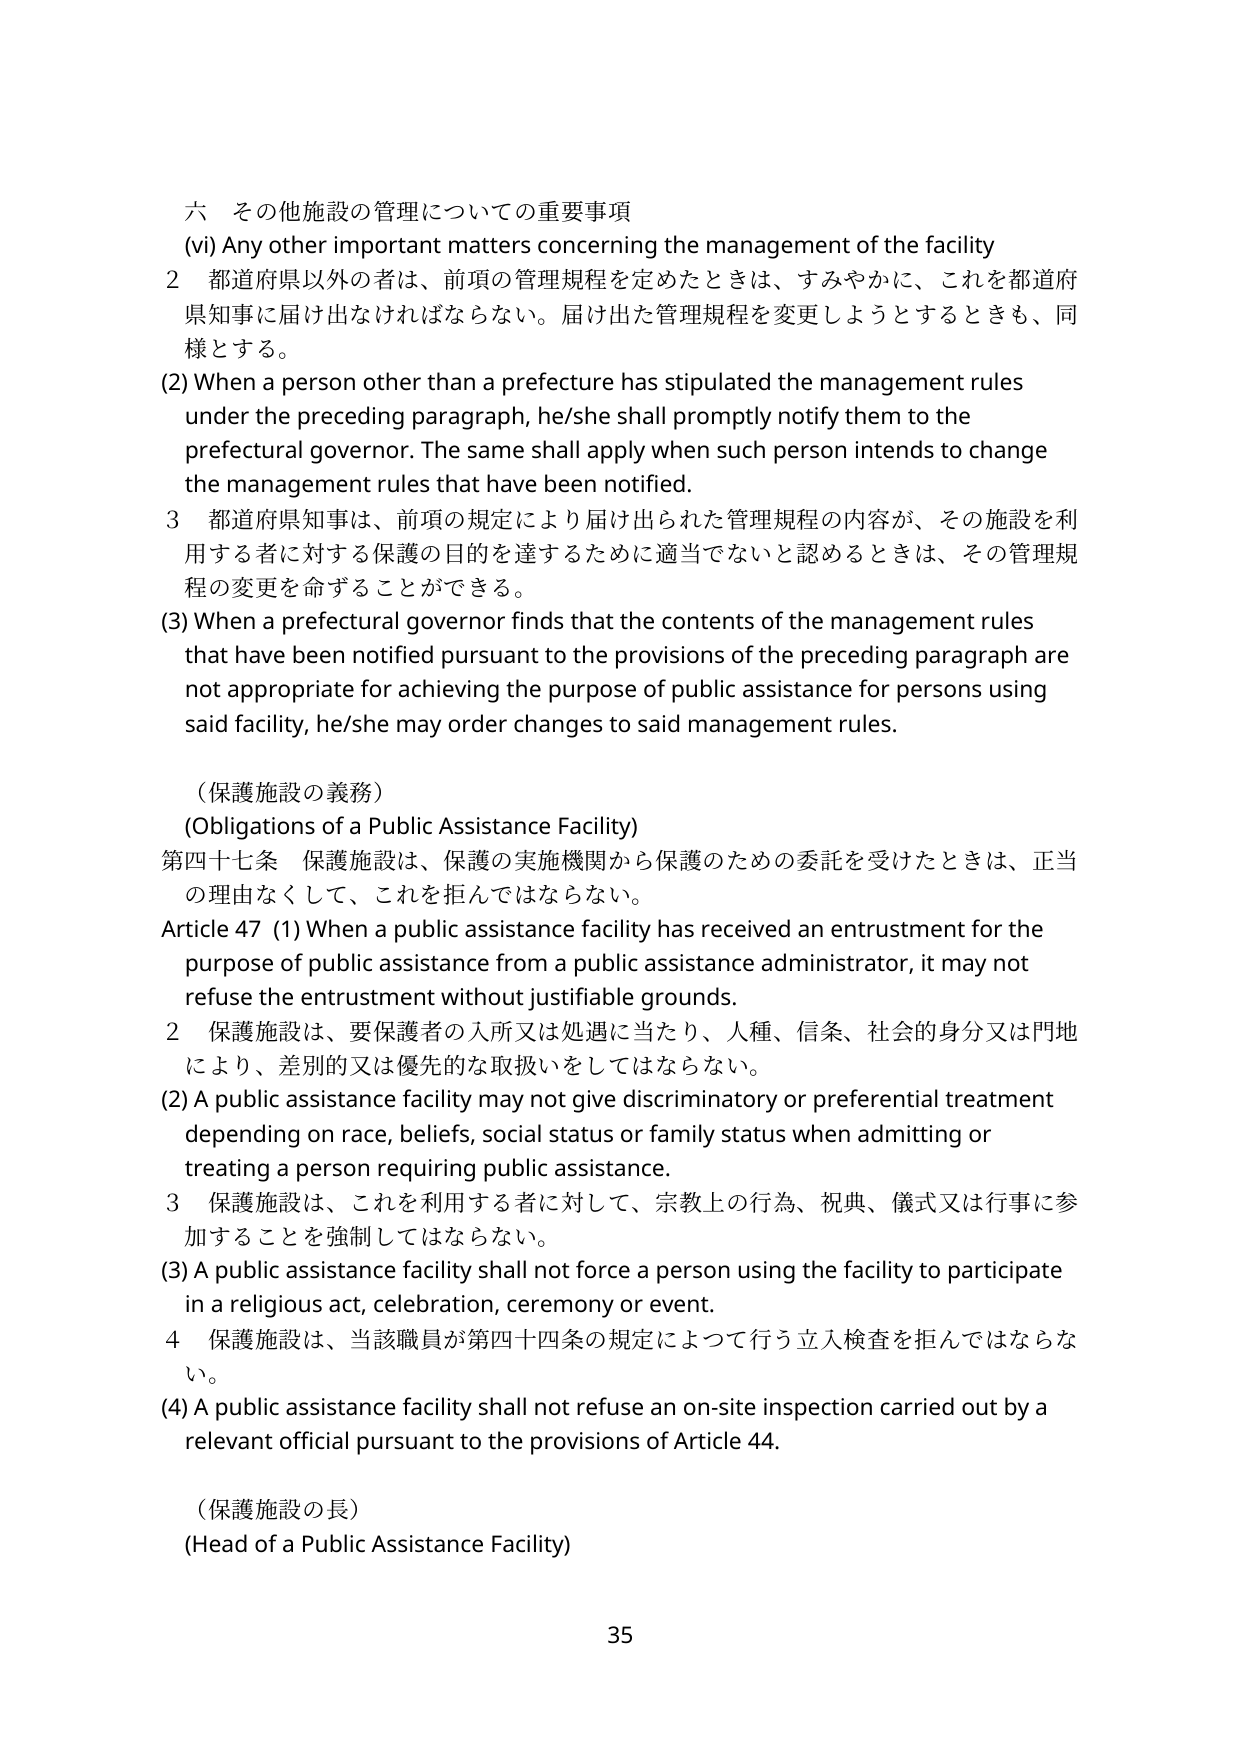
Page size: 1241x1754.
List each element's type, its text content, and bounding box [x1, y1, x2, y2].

text 第四十七条 保護施設は、保護の実施機関から保護のための委託を受けたときは、正当の理由なくして、これを拒んではならない。 [161, 843, 1079, 911]
text ４ 保護施設は、当該職員が第四十四条の規定によつて行う立入検査を拒んではならない。 [161, 1321, 1079, 1389]
text (4) A public assistance facility shall not refuse an on-site inspection carried out by a relevant official pursuant to the provisions of Article 44. [161, 1389, 1079, 1458]
text (Head of a Public Assistance Facility) [184, 1526, 1079, 1560]
text (2) A public assistance facility may not give discriminatory or preferential treatment depending on race, beliefs, social status or family status when admitting or treating a person requiring public assistance. [161, 1082, 1079, 1184]
text ３ 保護施設は、これを利用する者に対して、宗教上の行為、祝典、儀式又は行事に参加することを強制してはならない。 [161, 1184, 1079, 1253]
text （保護施設の義務） [184, 774, 1079, 809]
text ２ 保護施設は、要保護者の入所又は処遇に当たり、人種、信条、社会的身分又は門地により、差別的又は優先的な取扱いをしてはならない。 [161, 1014, 1079, 1082]
text (3) When a prefectural governor finds that the contents of the management rules that have been notified pursuant to the provisions of the preceding paragraph are not appropriate for achieving the purpose of public assistance for persons using said facility, he/she may order changes to said management rules. [161, 604, 1079, 740]
text (3) A public assistance facility shall not force a person using the facility to participate in a religious act, celebration, ceremony or event. [161, 1253, 1079, 1321]
text 六 その他施設の管理についての重要事項 [184, 194, 1079, 228]
text (2) When a person other than a prefecture has stipulated the management rules under the preceding paragraph, he/she shall promptly notify them to the prefectural governor. The same shall apply when such person intends to change the management rules that have been notified. [161, 364, 1079, 501]
text (Obligations of a Public Assistance Facility) [184, 809, 1079, 843]
text ２ 都道府県以外の者は、前項の管理規程を定めたときは、すみやかに、これを都道府県知事に届け出なければならない。届け出た管理規程を変更しようとするときも、同様とする。 [161, 262, 1079, 364]
text Article 47 (1) When a public assistance facility has received an entrustment for the purpose of public assistance from a public assistance administrator, it may not refuse the entrustment without justifiable grounds. [161, 911, 1079, 1014]
text (vi) Any other important matters concerning the management of the facility [184, 228, 1079, 262]
text （保護施設の長） [184, 1492, 1079, 1526]
text ３ 都道府県知事は、前項の規定により届け出られた管理規程の内容が、その施設を利用する者に対する保護の目的を達するために適当でないと認めるときは、その管理規程の変更を命ずることができる。 [161, 501, 1079, 604]
